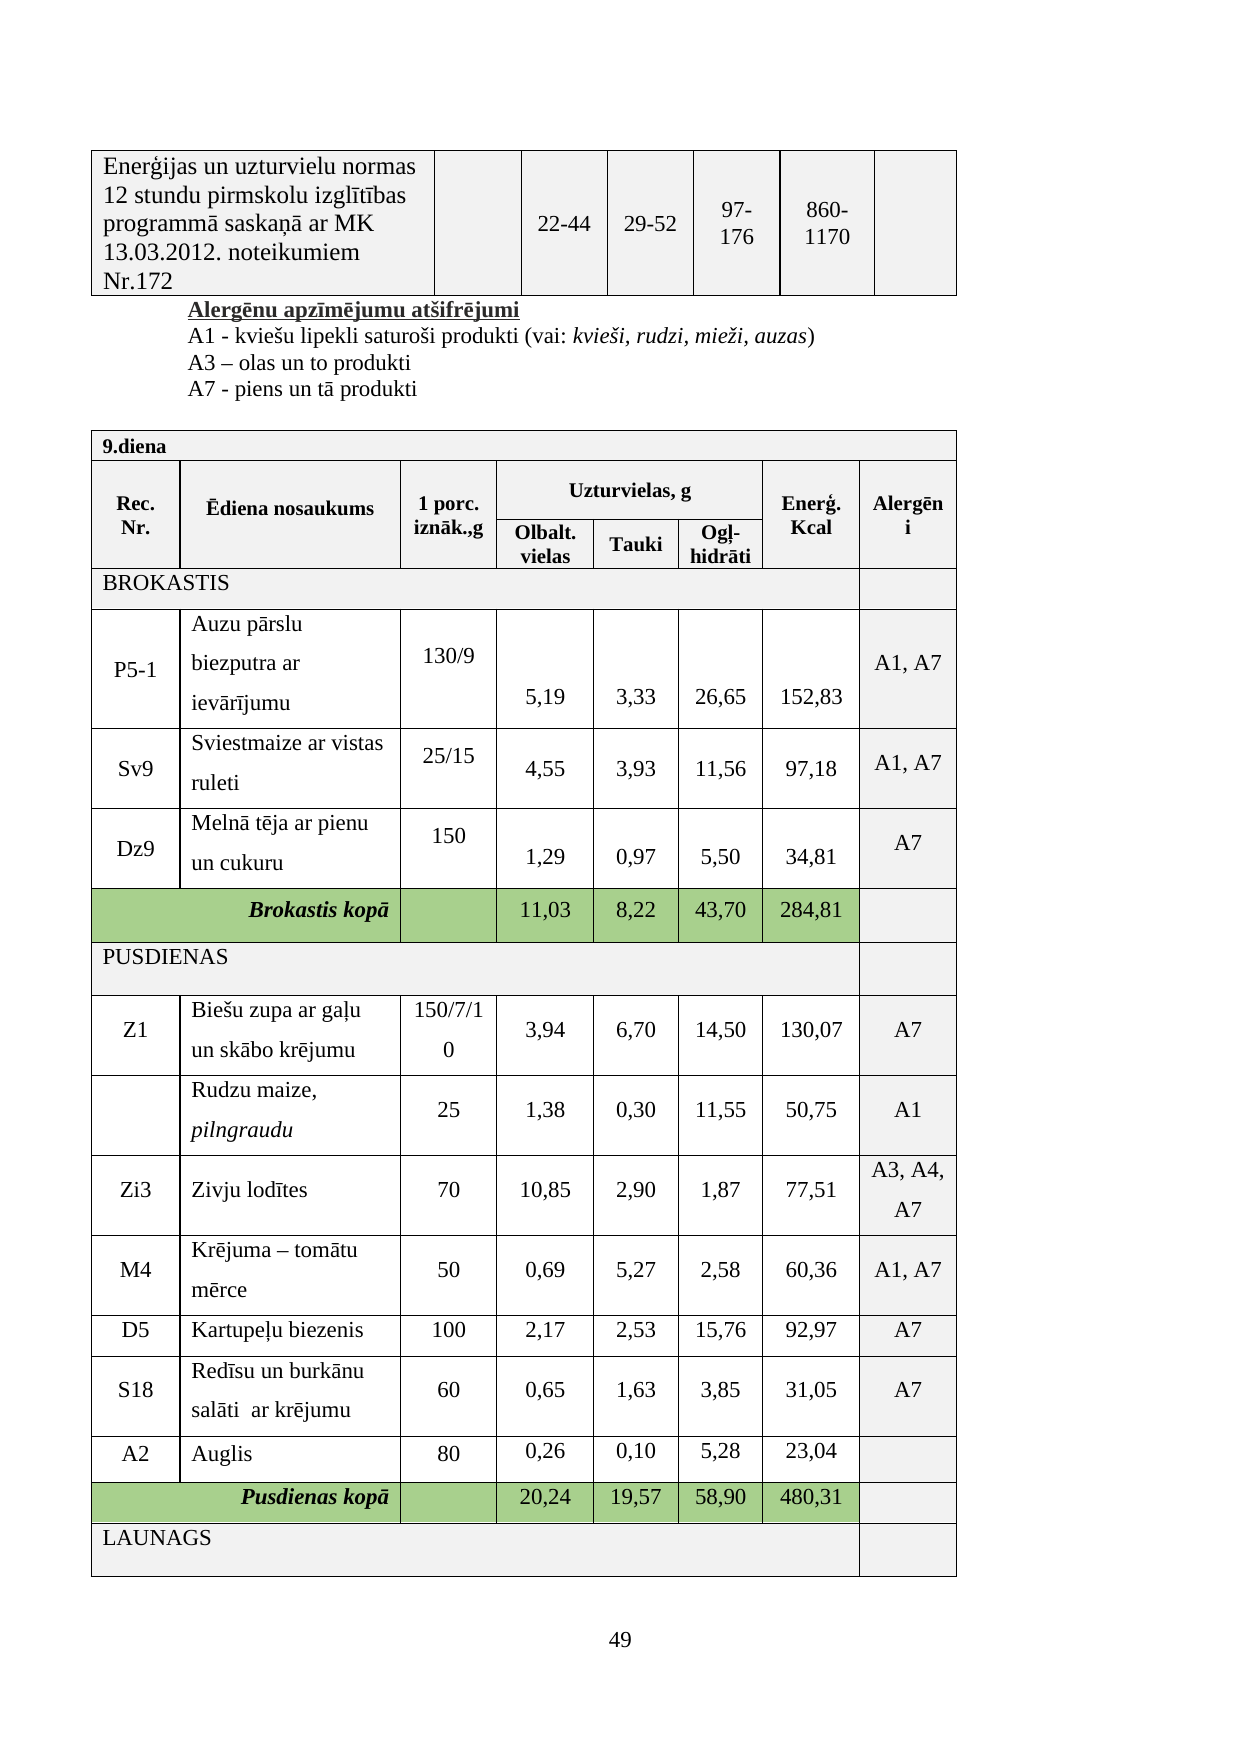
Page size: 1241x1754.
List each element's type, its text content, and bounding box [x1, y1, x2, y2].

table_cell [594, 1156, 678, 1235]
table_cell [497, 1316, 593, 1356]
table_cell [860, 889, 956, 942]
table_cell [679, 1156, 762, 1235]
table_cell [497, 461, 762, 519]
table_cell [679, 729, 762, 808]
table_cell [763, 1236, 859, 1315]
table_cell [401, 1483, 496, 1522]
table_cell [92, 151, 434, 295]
text Alergēnu apzīmējumu atšifrējumi [187, 296, 1053, 322]
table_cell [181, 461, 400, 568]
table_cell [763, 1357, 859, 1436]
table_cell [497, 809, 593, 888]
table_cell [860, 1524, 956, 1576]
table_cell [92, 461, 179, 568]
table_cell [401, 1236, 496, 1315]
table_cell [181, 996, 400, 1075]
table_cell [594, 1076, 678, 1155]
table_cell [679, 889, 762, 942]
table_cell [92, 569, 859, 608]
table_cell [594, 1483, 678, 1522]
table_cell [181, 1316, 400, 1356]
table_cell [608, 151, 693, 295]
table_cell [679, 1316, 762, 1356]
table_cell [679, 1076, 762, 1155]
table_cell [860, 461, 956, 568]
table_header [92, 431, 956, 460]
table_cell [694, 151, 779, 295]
text A7 - piens un tā produkti [187, 375, 1053, 401]
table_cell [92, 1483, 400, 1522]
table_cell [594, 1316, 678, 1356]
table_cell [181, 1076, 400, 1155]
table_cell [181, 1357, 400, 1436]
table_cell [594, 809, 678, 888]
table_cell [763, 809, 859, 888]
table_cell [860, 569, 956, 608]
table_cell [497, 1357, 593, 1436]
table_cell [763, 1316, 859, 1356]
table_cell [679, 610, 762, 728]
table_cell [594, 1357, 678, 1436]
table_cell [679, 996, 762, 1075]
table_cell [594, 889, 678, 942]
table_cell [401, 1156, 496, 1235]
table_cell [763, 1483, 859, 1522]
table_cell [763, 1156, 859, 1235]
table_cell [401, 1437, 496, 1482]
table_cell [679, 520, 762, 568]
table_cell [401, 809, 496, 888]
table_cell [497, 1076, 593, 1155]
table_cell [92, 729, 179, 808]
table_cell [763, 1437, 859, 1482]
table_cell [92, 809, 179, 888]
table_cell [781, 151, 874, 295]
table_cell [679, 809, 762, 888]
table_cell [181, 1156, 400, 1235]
text A3 – olas un to produkti [187, 348, 1053, 375]
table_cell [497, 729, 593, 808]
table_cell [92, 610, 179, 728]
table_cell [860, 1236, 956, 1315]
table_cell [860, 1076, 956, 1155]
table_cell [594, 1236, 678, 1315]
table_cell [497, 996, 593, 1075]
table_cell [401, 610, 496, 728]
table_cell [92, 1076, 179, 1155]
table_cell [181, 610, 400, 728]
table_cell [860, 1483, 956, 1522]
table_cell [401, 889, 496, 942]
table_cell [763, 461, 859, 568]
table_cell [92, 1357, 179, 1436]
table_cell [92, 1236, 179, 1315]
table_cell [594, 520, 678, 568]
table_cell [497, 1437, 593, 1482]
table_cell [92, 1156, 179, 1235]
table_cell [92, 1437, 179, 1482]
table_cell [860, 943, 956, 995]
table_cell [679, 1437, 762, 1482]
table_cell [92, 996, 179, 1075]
text A1 - kviešu lipekli saturoši produkti (vai: kvieši, rudzi, mieži, auzas) [187, 322, 1053, 348]
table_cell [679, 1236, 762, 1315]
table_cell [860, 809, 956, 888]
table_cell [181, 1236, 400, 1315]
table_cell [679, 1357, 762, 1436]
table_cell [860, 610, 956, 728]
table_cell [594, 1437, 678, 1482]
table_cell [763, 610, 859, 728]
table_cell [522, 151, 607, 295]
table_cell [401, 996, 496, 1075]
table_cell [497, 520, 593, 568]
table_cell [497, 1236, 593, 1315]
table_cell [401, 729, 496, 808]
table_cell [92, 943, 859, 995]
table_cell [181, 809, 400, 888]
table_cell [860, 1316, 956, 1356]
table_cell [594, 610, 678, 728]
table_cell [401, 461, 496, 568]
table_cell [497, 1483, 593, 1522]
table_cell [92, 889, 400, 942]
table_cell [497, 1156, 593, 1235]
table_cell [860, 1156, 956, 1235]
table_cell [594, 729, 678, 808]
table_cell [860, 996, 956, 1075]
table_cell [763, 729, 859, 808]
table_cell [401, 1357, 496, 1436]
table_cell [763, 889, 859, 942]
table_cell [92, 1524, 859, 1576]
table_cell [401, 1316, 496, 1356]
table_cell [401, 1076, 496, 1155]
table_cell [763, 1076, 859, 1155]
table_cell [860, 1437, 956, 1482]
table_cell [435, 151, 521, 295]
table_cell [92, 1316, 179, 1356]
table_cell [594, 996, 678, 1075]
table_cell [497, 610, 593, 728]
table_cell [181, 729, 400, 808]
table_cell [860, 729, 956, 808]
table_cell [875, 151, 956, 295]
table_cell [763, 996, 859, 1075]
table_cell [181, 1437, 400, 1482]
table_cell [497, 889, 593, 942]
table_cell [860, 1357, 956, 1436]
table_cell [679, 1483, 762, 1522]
